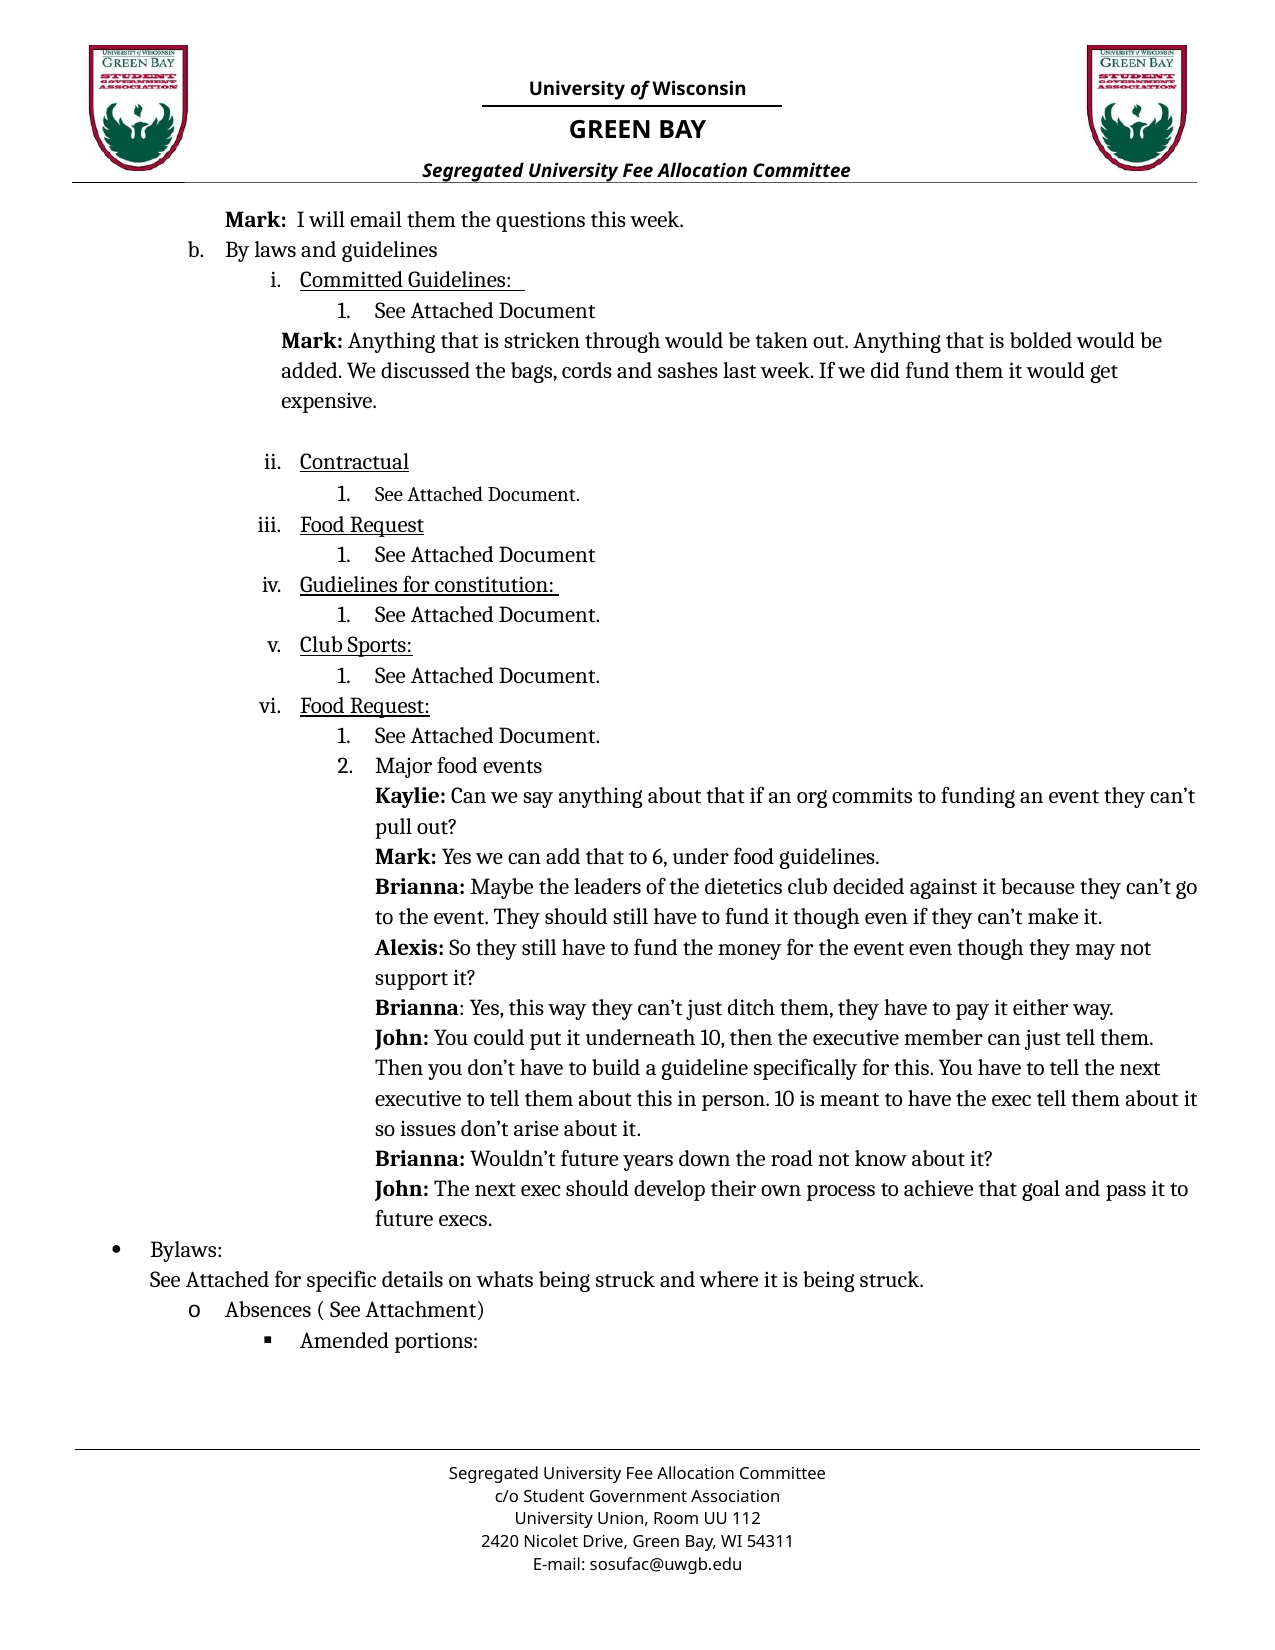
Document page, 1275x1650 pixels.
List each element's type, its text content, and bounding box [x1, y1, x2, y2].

list By laws and guidelines [187, 237, 1200, 263]
text Mark: Yes we can add that to 6, under food guidelines. [375, 844, 1200, 870]
text Brianna: Maybe the leaders of the dietetics club decided against it because they can’t go to the event. They should still have to fund it though even if they can’t make it. [375, 874, 1200, 930]
list Contractual [281, 448, 1200, 475]
list Absences ( See Attachment) [187, 1297, 1200, 1324]
text Alexis: So they still have to fund the money for the event even though they may not support it? [375, 934, 1200, 991]
text Mark: Anything that is stricken through would be taken out. Anything that is bolded would be added. We discussed the bags, cords and sashes last week. If we did fund them it would get expensive. [281, 328, 1200, 414]
text John: You could put it underneath 10, then the executive member can just tell them. Then you don’t have to build a guideline specifically for this. You have to tell the next executive to tell them about this in person. 10 is meant to have the exec tell them about it so issues don’t arise about it. [375, 1025, 1200, 1142]
text Brianna: Wouldn’t future years down the road not know about it? [375, 1146, 1200, 1172]
text Kaylie: Can we say anything about that if an org commits to funding an event they can’t pull out? [375, 783, 1200, 840]
list See Attached for specific details on whats being struck and where it is being struck. [150, 1267, 1200, 1293]
list Club Sports: [281, 632, 1200, 658]
list Food Request: [281, 693, 1200, 719]
list See Attached Document [337, 297, 1200, 324]
list Committed Guidelines: [281, 267, 1200, 294]
picture [1073, 45, 1200, 171]
text Brianna: Yes, this way they can’t just ditch them, they have to pay it either way. [375, 995, 1200, 1021]
list Food Request [281, 511, 1200, 538]
picture [75, 45, 201, 171]
list See Attached Document. [337, 479, 1200, 507]
text John: The next exec should develop their own process to achieve that goal and pass it to future execs. [375, 1176, 1200, 1232]
list Gudielines for constitution: [281, 572, 1200, 598]
list See Attached Document. [337, 602, 1200, 628]
list Amended portions: [262, 1328, 1200, 1355]
list Bylaws: [112, 1236, 1200, 1263]
text Mark: I will email them the questions this week. [150, 207, 1200, 233]
list See Attached Document. [337, 723, 1200, 749]
list See Attached Document. [337, 662, 1200, 689]
list See Attached Document [337, 542, 1200, 568]
list Major food events [337, 753, 1200, 779]
